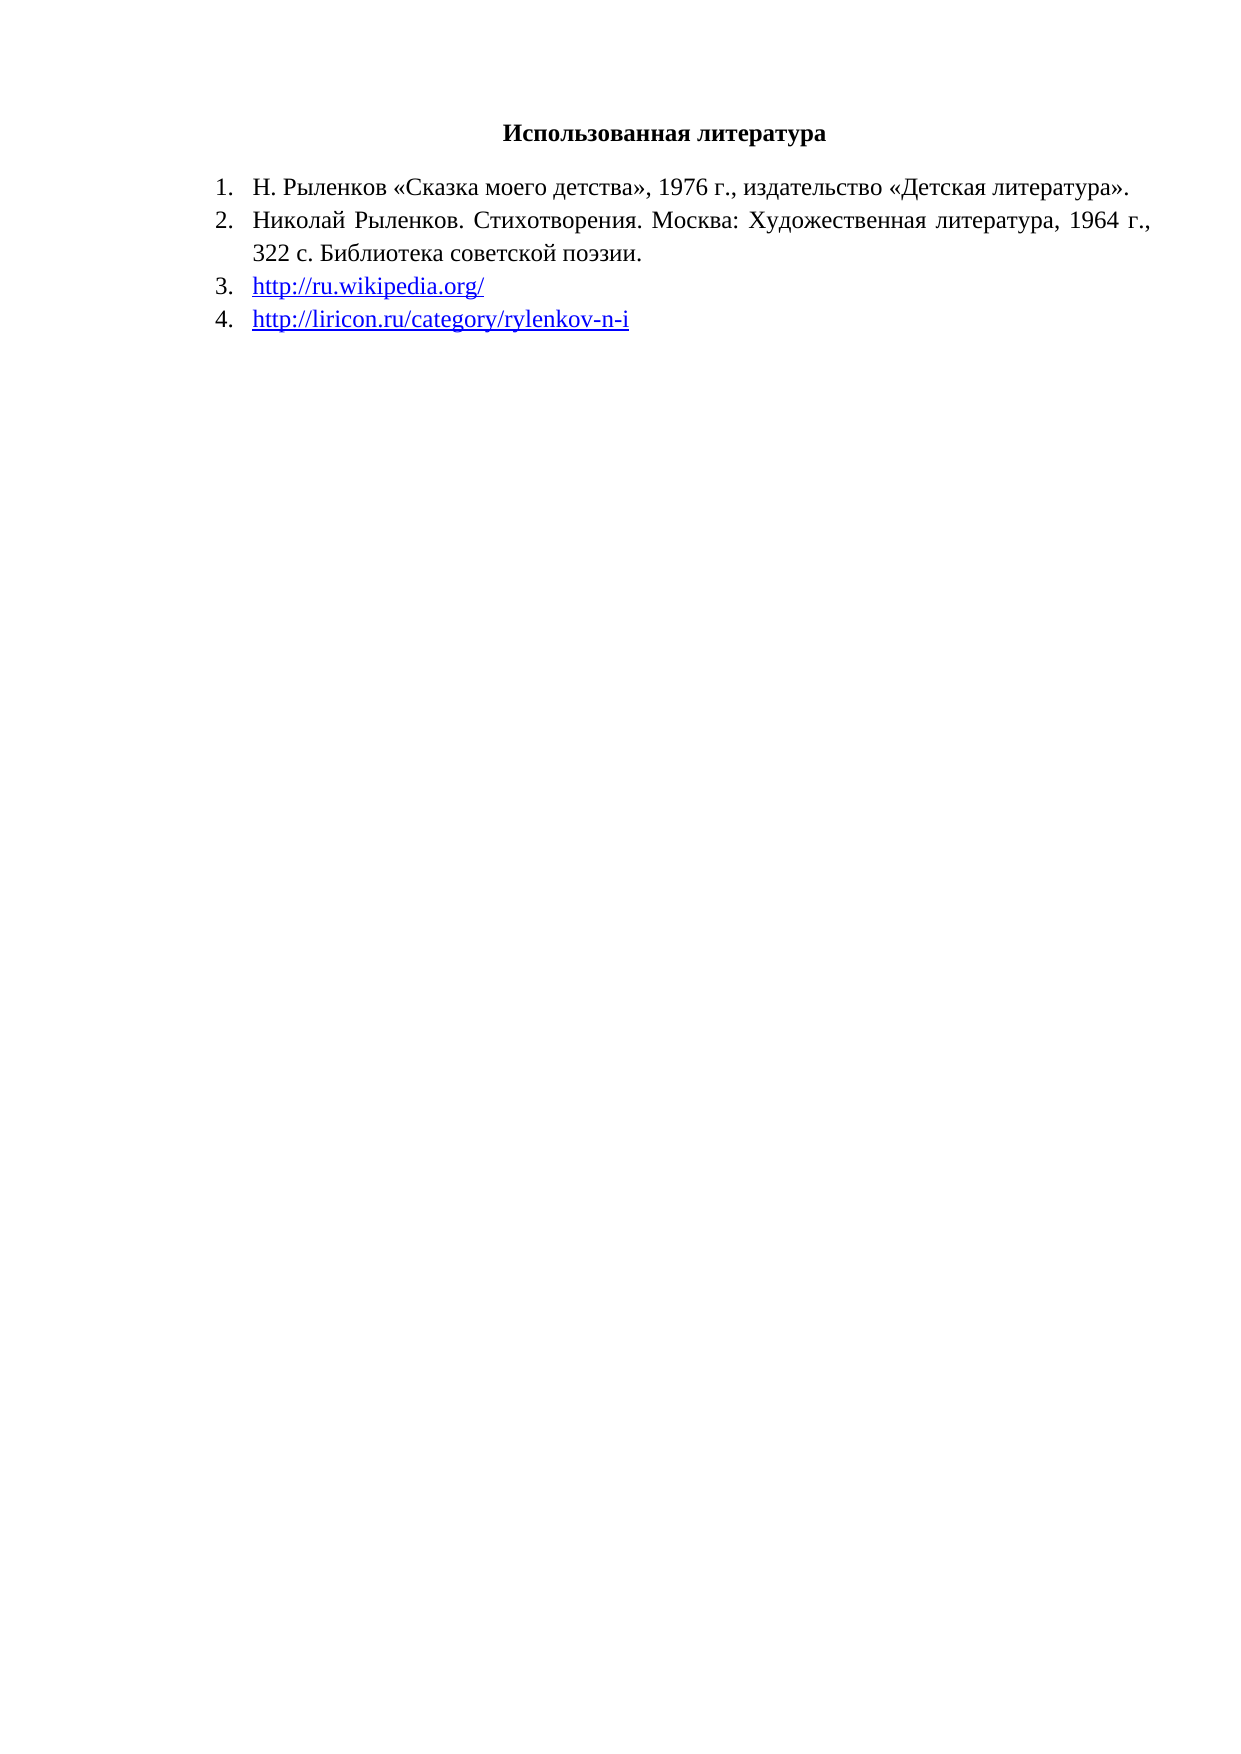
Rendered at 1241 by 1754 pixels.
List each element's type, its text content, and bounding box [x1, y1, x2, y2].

list http://ru.wikipedia.org/ [215, 271, 1152, 300]
list http://liricon.ru/category/rylenkov-n-i [215, 304, 1152, 333]
list Н. Рыленков «Сказка моего детства», 1976 г., издательство «Детская литература». [215, 172, 1152, 201]
list Николай Рыленков. Стихотворения. Москва: Художественная литература, 1964 г., 322 с. Библиотека советской поэзии. [215, 205, 1152, 267]
text Использованная литература [177, 118, 1152, 147]
